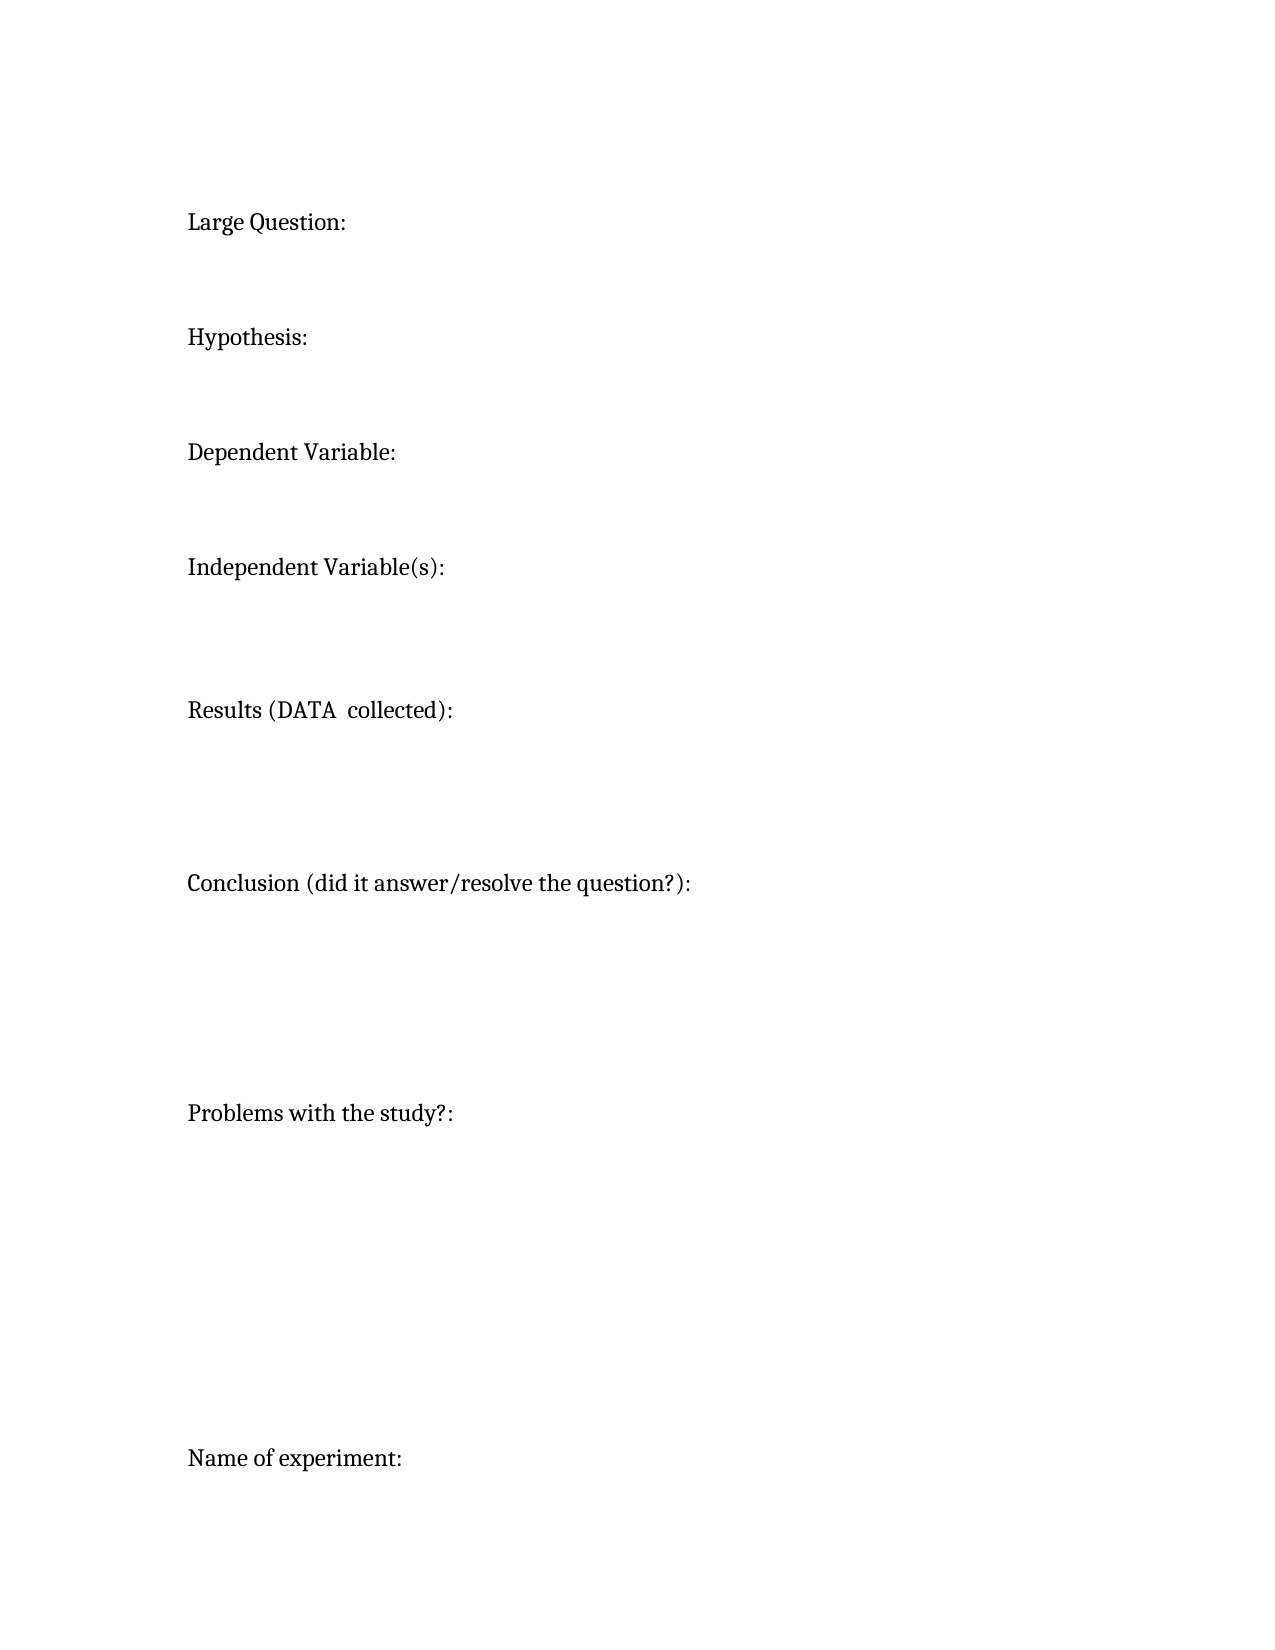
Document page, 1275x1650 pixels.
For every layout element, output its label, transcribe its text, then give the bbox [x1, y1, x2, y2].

text Conclusion (did it answer/resolve the question?): [187, 869, 1087, 897]
text Results (DATA collected): [187, 696, 1087, 725]
text Problems with the study?: [187, 1099, 1087, 1127]
text Large Question: [187, 207, 1087, 236]
text Hypothesis: [187, 322, 1087, 351]
text Dependent Variable: [187, 437, 1087, 466]
text Name of experiment: [187, 1444, 1087, 1472]
text Independent Variable(s): [187, 552, 1087, 581]
